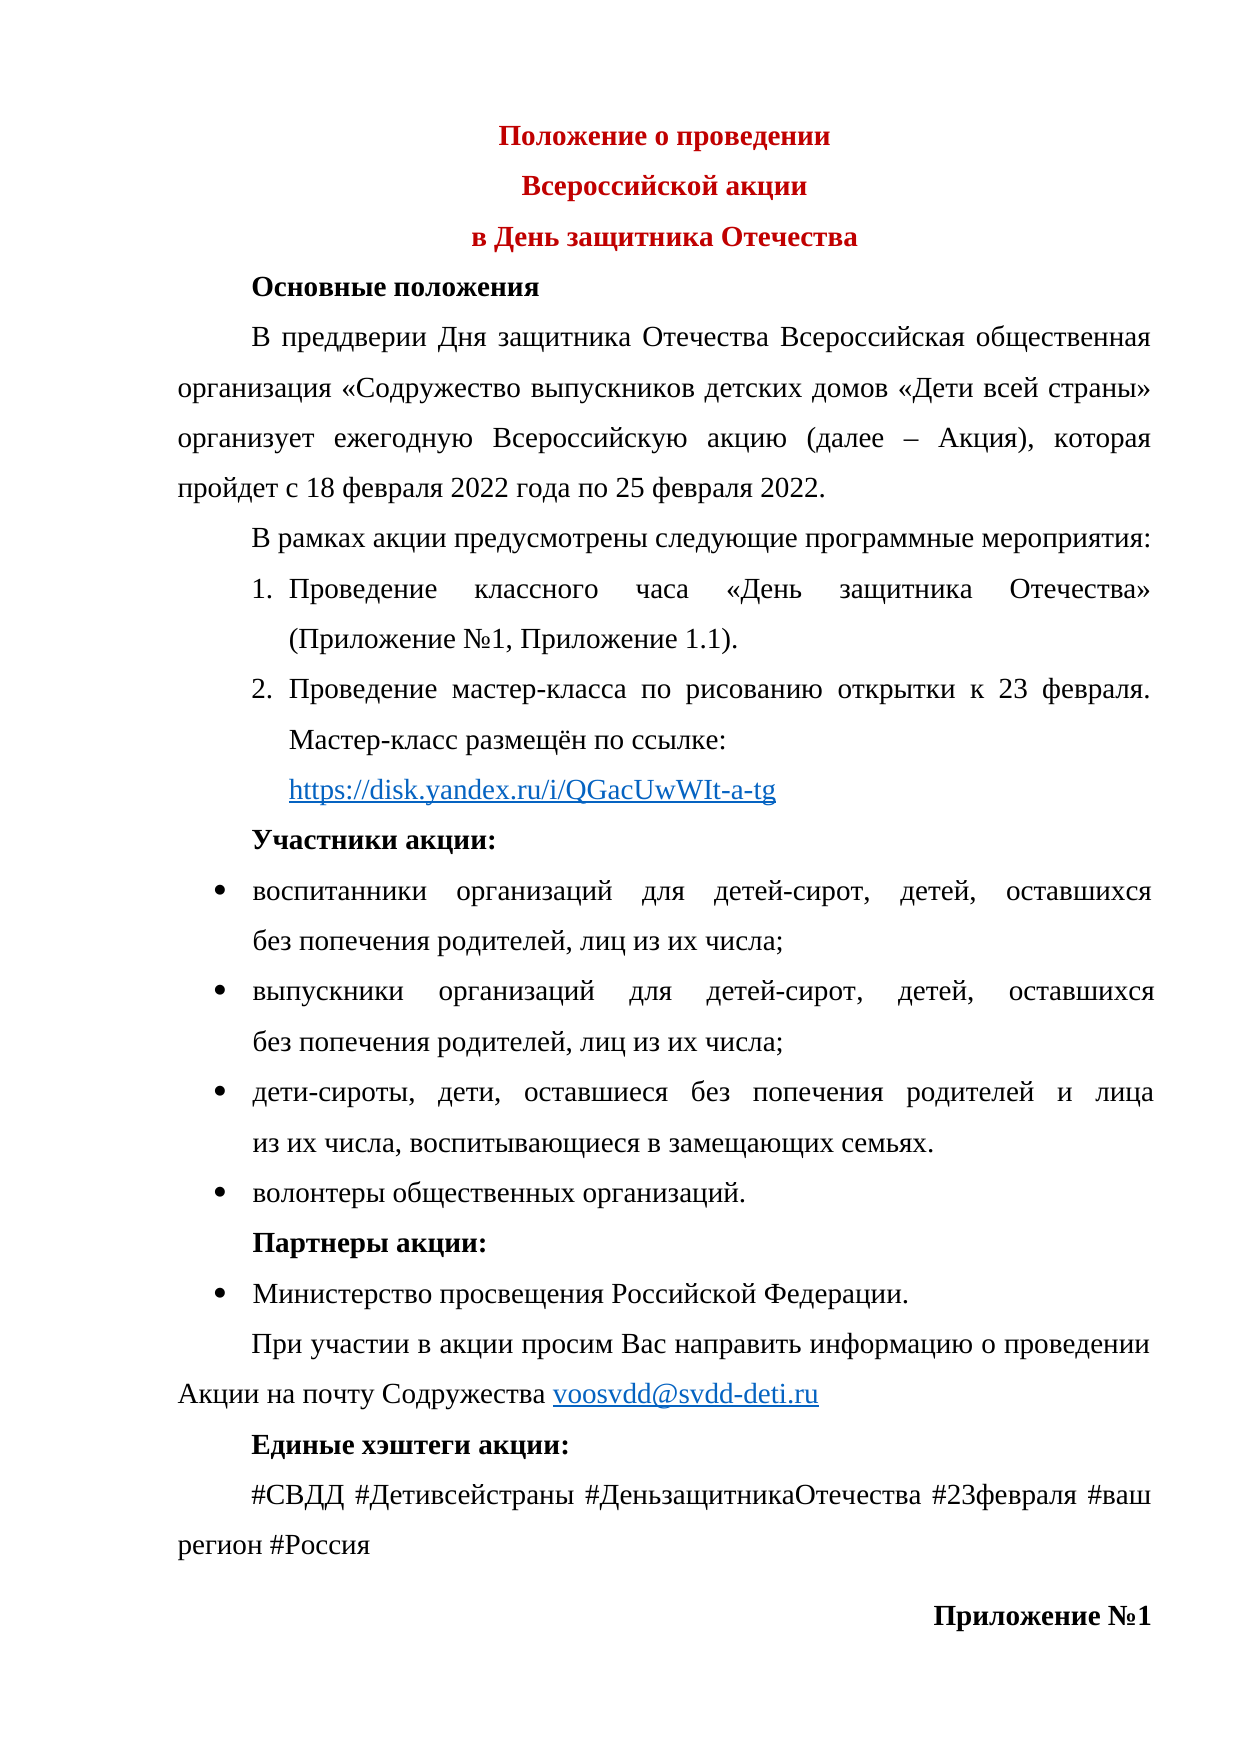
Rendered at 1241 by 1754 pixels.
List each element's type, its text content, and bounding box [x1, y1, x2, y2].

list волонтеры общественных организаций. [215, 1175, 1155, 1209]
text Положение о проведении [177, 118, 1152, 152]
list https://disk.yandex.ru/i/QGacUwWIt-a-tg [288, 772, 1152, 806]
text В преддверии Дня защитника Отечества Всероссийская общественная организация «Содружество выпускников детских домов «Дети всей страны» организует ежегодную Всероссийскую акцию (далее – Акция), которая пройдет с 18 февраля 2022 года по 25 февраля 2022. [177, 319, 1152, 504]
list дети-сироты, дети, оставшиеся без попечения родителей и лица из их числа, воспитывающиеся в замещающих семьях. [215, 1074, 1155, 1158]
text #СВДД #Детивсейстраны #ДеньзащитникаОтечества #23февраля #ваш регион #Россия [177, 1477, 1152, 1561]
list выпускники организаций для детей-сирот, детей, оставшихся без попечения родителей, лиц из их числа; [215, 973, 1155, 1057]
text В рамках акции предусмотрены следующие программные мероприятия: [177, 521, 1152, 554]
list Проведение классного часа «День защитника Отечества» (Приложение №1, Приложение 1.1). [251, 571, 1152, 655]
text При участии в акции просим Вас направить информацию о проведении Акции на почту Содружества voosvdd@svdd-deti.ru [177, 1326, 1152, 1410]
text Участники акции: [251, 822, 1152, 856]
list Партнеры акции: [252, 1225, 1155, 1259]
text Основные положения [177, 269, 1152, 303]
text Приложение №1 [177, 1598, 1152, 1632]
text в День защитника Отечества [177, 219, 1152, 252]
list Проведение мастер-класса по рисованию открытки к 23 февраля. Мастер-класс размещён по ссылке: [251, 672, 1152, 755]
list воспитанники организаций для детей-сирот, детей, оставшихся без попечения родителей, лиц из их числа; [215, 873, 1152, 957]
text Всероссийской акции [177, 168, 1152, 202]
list Министерство просвещения Российской Федерации. [215, 1276, 1152, 1309]
text Единые хэштеги акции: [177, 1427, 1152, 1460]
